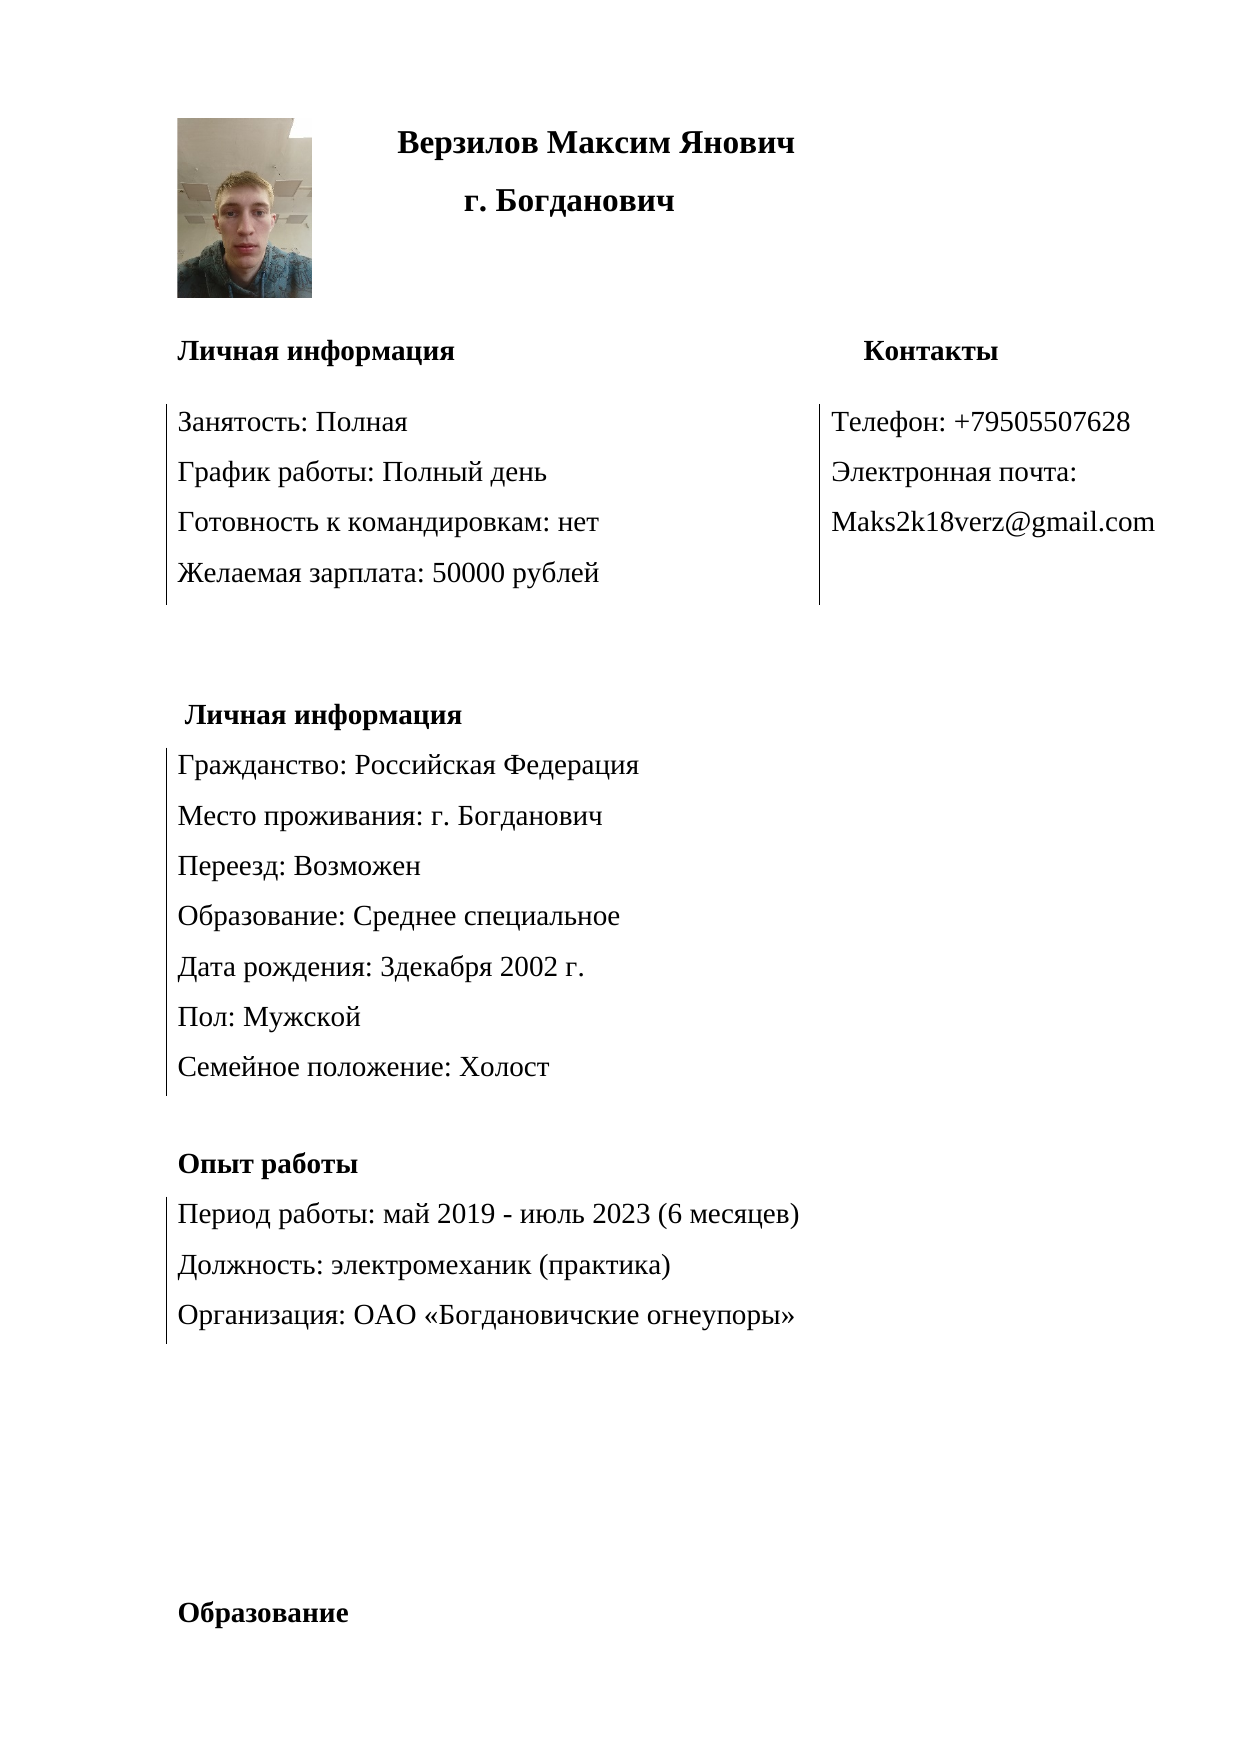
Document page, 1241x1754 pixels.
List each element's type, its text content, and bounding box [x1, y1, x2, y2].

table_header Занятость: Полная График работы: Полный день Готовность к командировкам: нет Желаемая зарплата: 50000 рублей [167, 404, 819, 605]
text Личная информация [177, 647, 1152, 731]
table_header Верзилов Максим Янович г. Богданович [353, 122, 1220, 231]
text Опыт работы [177, 1096, 1152, 1180]
text Образование [177, 1596, 1152, 1629]
table_header Гражданство: Российская Федерация Место проживания: г. Богданович Переезд: Возможен Образование: Среднее специальное Дата рождения: 3декабря 2002 г. Пол: Мужской Семейное положение: Холост [167, 748, 1163, 1096]
picture [177, 118, 312, 298]
text Личная информация Контакты [177, 333, 1152, 366]
table_header Период работы: май 2019 - июль 2023 (6 месяцев) Должность: электромеханик (практика) Организация: ОАО «Богдановичские огнеупоры» [167, 1197, 901, 1344]
table_header Телефон: +79505507628 Электронная почта: Maks2k18verz@gmail.com [820, 404, 1167, 605]
